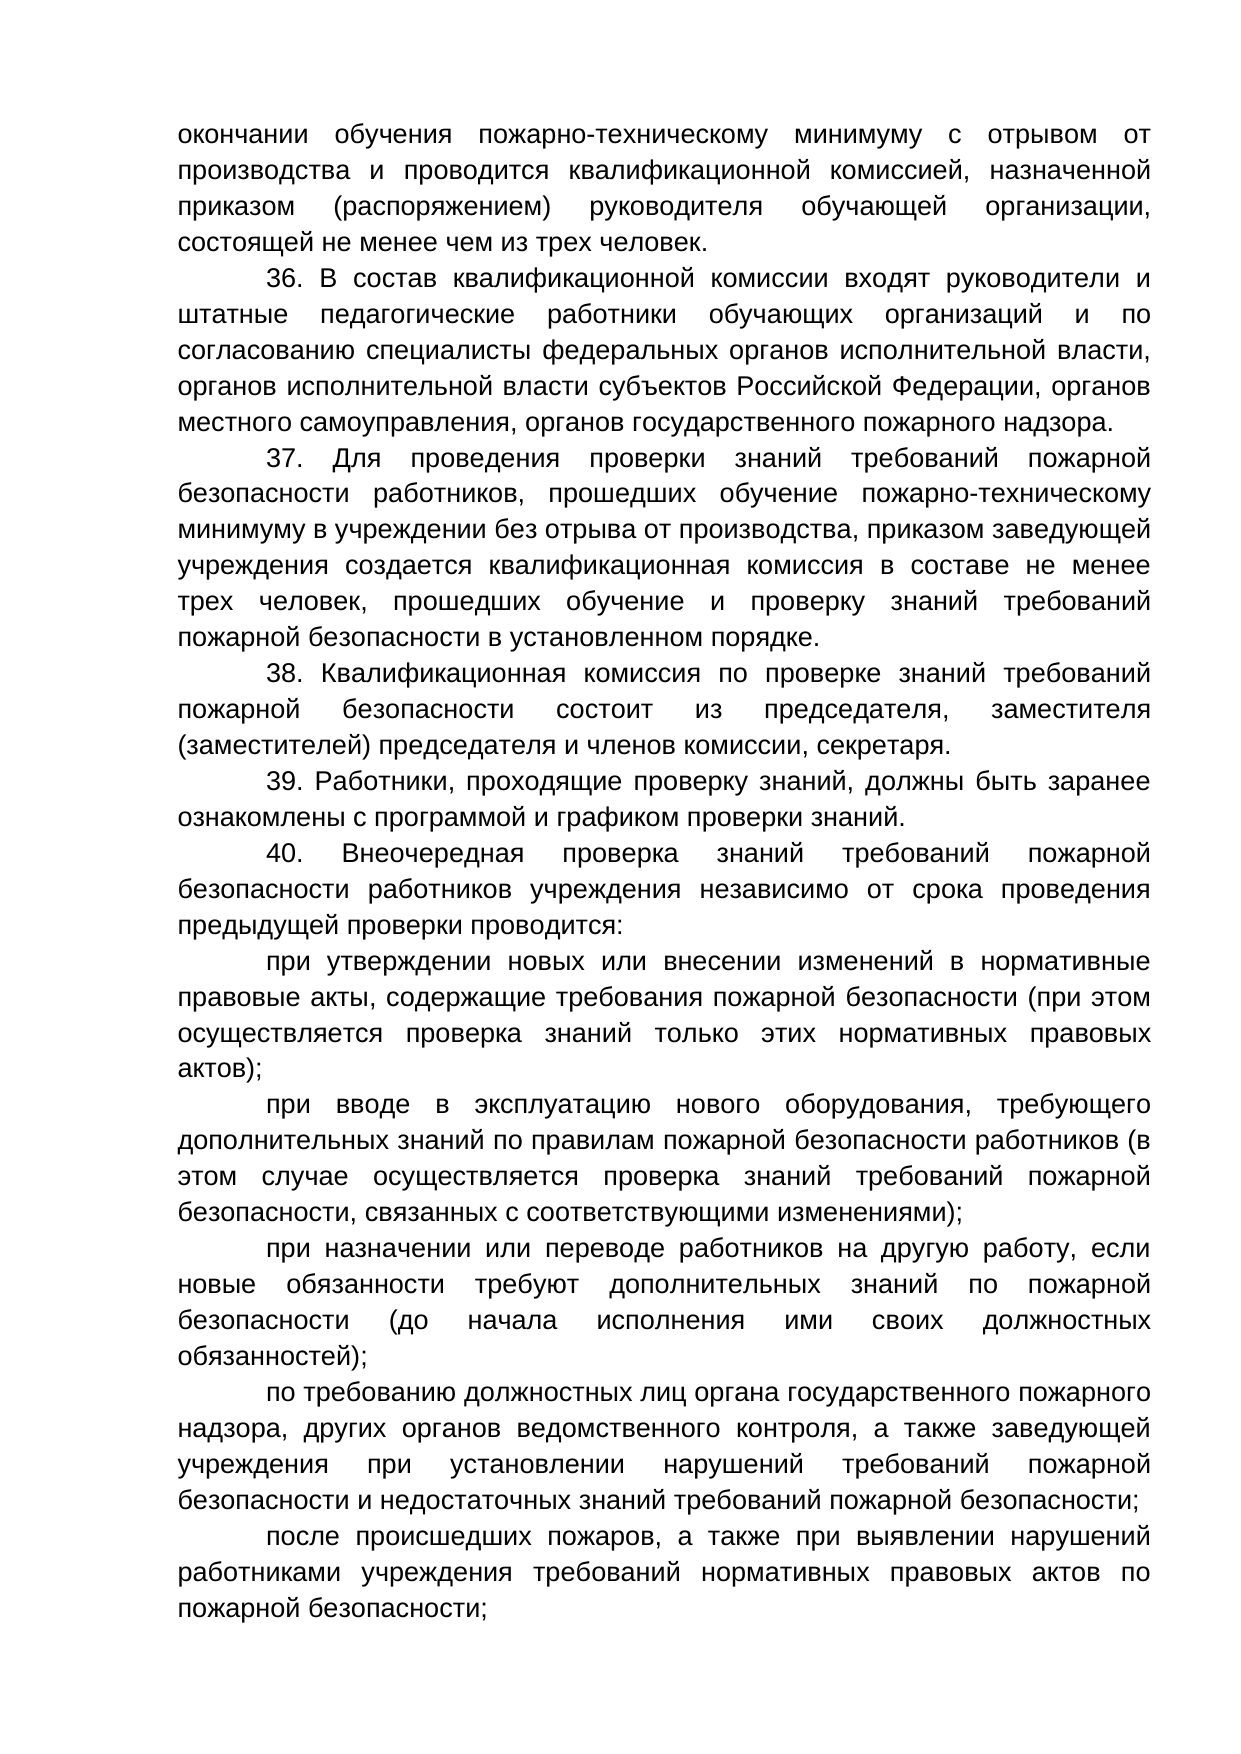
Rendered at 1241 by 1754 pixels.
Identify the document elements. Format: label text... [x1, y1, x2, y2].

text при назначении или переводе работников на другую работу, если новые обязанности требуют дополнительных знаний по пожарной безопасности (до начала исполнения ими своих должностных обязанностей); [177, 1232, 1152, 1371]
text при утверждении новых или внесении изменений в нормативные правовые акты, содержащие требования пожарной безопасности (при этом осуществляется проверка знаний только этих нормативных правовых актов); [177, 945, 1152, 1084]
text после происшедших пожаров, а также при выявлении нарушений работниками учреждения требований нормативных правовых актов по пожарной безопасности; [177, 1520, 1152, 1623]
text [177, 118, 1152, 257]
text 40. Внеочередная проверка знаний требований пожарной безопасности работников учреждения независимо от срока проведения предыдущей проверки проводится: [177, 837, 1152, 940]
text 38. Квалификационная комиссия по проверке знаний требований пожарной безопасности состоит из председателя, заместителя (заместителей) председателя и членов комиссии, секретаря. [177, 657, 1152, 760]
text по требованию должностных лиц органа государственного пожарного надзора, других органов ведомственного контроля, а также заведующей учреждения при установлении нарушений требований пожарной безопасности и недостаточных знаний требований пожарной безопасности; [177, 1376, 1152, 1515]
text 36. В состав квалификационной комиссии входят руководители и штатные педагогические работники обучающих организаций и по согласованию специалисты федеральных органов исполнительной власти, органов исполнительной власти субъектов Российской Федерации, органов местного самоуправления, органов государственного пожарного надзора. [177, 262, 1152, 437]
text при вводе в эксплуатацию нового оборудования, требующего дополнительных знаний по правилам пожарной безопасности работников (в этом случае осуществляется проверка знаний требований пожарной безопасности, связанных с соответствующими изменениями); [177, 1088, 1152, 1227]
text 39. Работники, проходящие проверку знаний, должны быть заранее ознакомлены с программой и графиком проверки знаний. [177, 765, 1152, 832]
text 37. Для проведения проверки знаний требований пожарной безопасности работников, прошедших обучение пожарно-техническому минимуму в учреждении без отрыва от производства, приказом заведующей учреждения создается квалификационная комиссия в составе не менее трех человек, прошедших обучение и проверку знаний требований пожарной безопасности в установленном порядке. [177, 442, 1152, 652]
